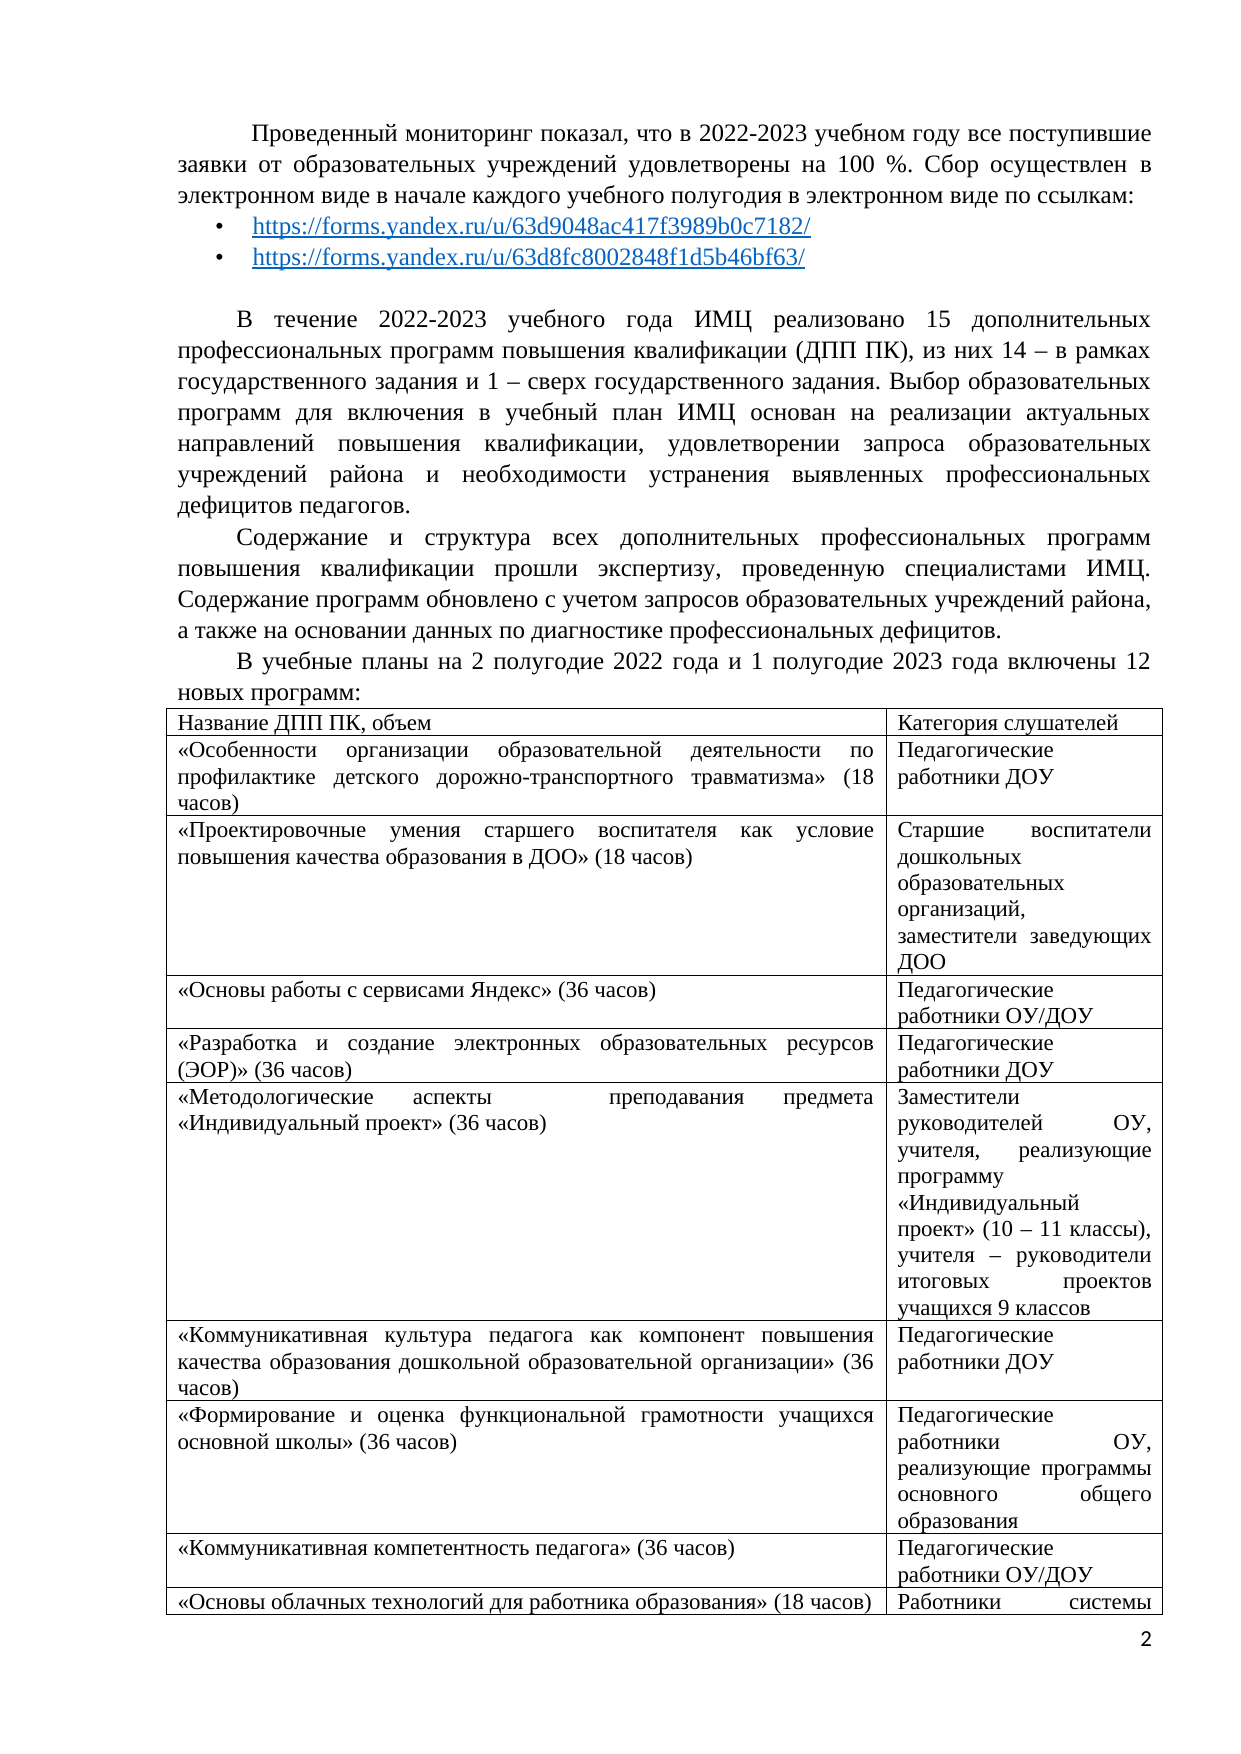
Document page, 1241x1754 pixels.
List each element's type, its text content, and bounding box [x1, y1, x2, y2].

table_cell Педагогические работники ДОУ [887, 1321, 1162, 1400]
table_cell «Формирование и оценка функциональной грамотности учащихся основной школы» (36 часов) [167, 1401, 886, 1533]
list https://forms.yandex.ru/u/63d8fc8002848f1d5b46bf63/ [215, 242, 1152, 271]
table_cell Педагогические работники ОУ/ДОУ [887, 976, 1162, 1028]
table_cell Педагогические работники ДОУ [887, 736, 1162, 815]
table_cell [887, 1588, 1162, 1614]
text В учебные планы на 2 полугодие 2022 года и 1 полугодие 2023 года включены 12 новых программ: [177, 646, 1152, 706]
text Проведенный мониторинг показал, что в 2022-2023 учебном году все поступившие заявки от образовательных учреждений удовлетворены на 100 %. Сбор осуществлен в электронном виде в начале каждого учебного полугодия в электронном виде по ссылкам: [177, 118, 1152, 209]
table_cell «Коммуникативная компетентность педагога» (36 часов) [167, 1534, 886, 1587]
text В течение 2022-2023 учебного года ИМЦ реализовано 15 дополнительных профессиональных программ повышения квалификации (ДПП ПК), из них 14 – в рамках государственного задания и 1 – сверх государственного задания. Выбор образовательных программ для включения в учебный план ИМЦ основан на реализации актуальных направлений повышения квалификации, удовлетворении запроса образовательных учреждений района и необходимости устранения выявленных профессиональных дефицитов педагогов. [177, 304, 1152, 519]
table_header Категория слушателей [887, 709, 1162, 735]
table_cell Педагогические работники ОУ/ДОУ [887, 1534, 1162, 1587]
table_cell «Методологические аспекты преподавания предмета «Индивидуальный проект» (36 часов) [167, 1083, 886, 1320]
table_cell Педагогические работники ДОУ [887, 1029, 1162, 1082]
table_header Название ДПП ПК, объем [167, 709, 886, 735]
table_cell «Проектировочные умения старшего воспитателя как условие повышения качества образования в ДОО» (18 часов) [167, 816, 886, 974]
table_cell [167, 1588, 886, 1614]
table_cell «Особенности организации образовательной деятельности по профилактике детского дорожно-транспортного травматизма» (18 часов) [167, 736, 886, 815]
table_cell Заместители руководителей ОУ, учителя, реализующие программу «Индивидуальный проект» (10 – 11 классы), учителя – руководители итоговых проектов учащихся 9 классов [887, 1083, 1162, 1320]
table_cell Старшие воспитатели дошкольных образовательных организаций, заместители заведующих ДОО [887, 816, 1162, 974]
table_cell Педагогические работники ОУ, реализующие программы основного общего образования [887, 1401, 1162, 1533]
text Содержание и структура всех дополнительных профессиональных программ повышения квалификации прошли экспертизу, проведенную специалистами ИМЦ. Содержание программ обновлено с учетом запросов образовательных учреждений района, а также на основании данных по диагностике профессиональных дефицитов. [177, 522, 1152, 643]
table_cell «Коммуникативная культура педагога как компонент повышения качества образования дошкольной образовательной организации» (36 часов) [167, 1321, 886, 1400]
table_cell «Основы работы с сервисами Яндекс» (36 часов) [167, 976, 886, 1028]
table_cell «Разработка и создание электронных образовательных ресурсов (ЭОР)» (36 часов) [167, 1029, 886, 1082]
list https://forms.yandex.ru/u/63d9048ac417f3989b0c7182/ [215, 211, 1152, 240]
